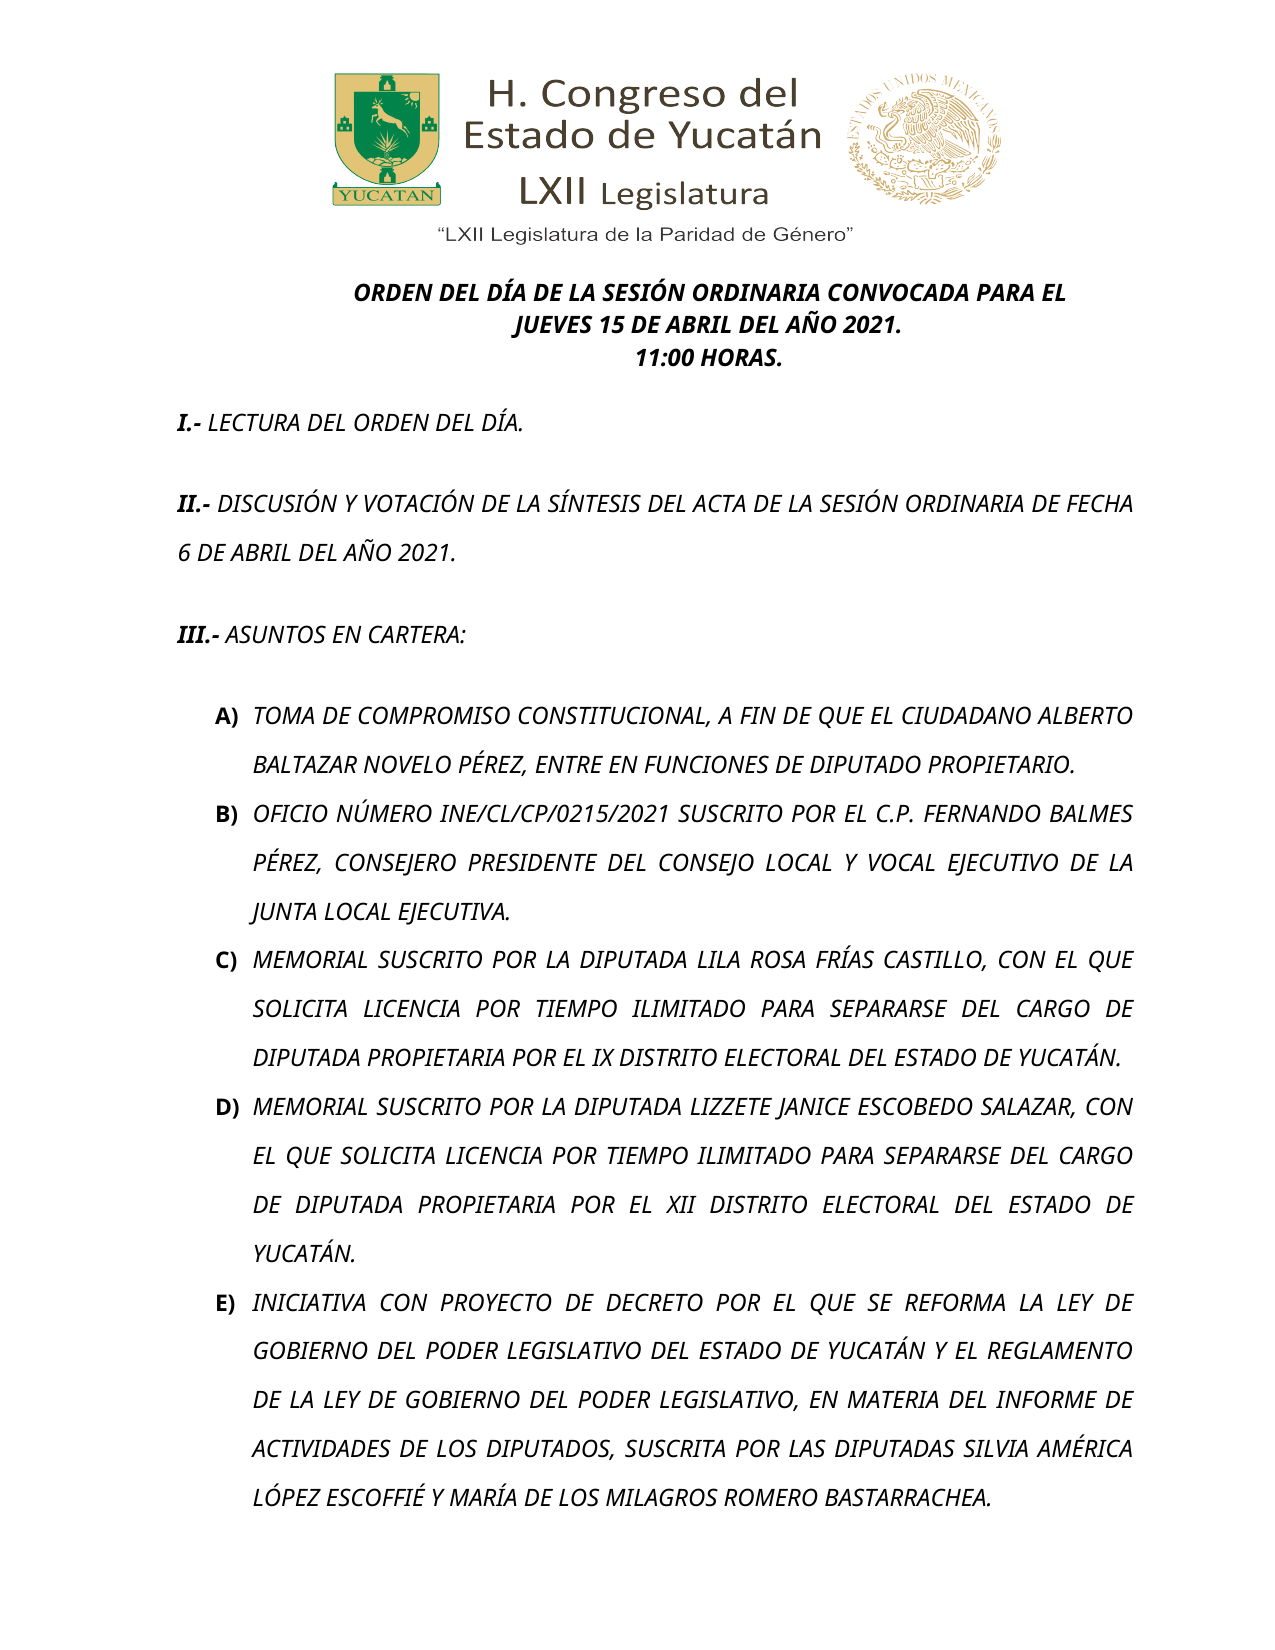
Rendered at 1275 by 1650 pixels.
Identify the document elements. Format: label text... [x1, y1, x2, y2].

list MEMORIAL SUSCRITO POR LA DIPUTADA LIZZETE JANICE ESCOBEDO SALAZAR, CON EL QUE SOLICITA LICENCIA POR TIEMPO ILIMITADO PARA SEPARARSE DEL CARGO DE DIPUTADA PROPIETARIA POR EL XII DISTRITO ELECTORAL DEL ESTADO DE YUCATÁN. [215, 1090, 1137, 1269]
list INICIATIVA CON PROYECTO DE DECRETO POR EL QUE SE REFORMA LA LEY DE GOBIERNO DEL PODER LEGISLATIVO DEL ESTADO DE YUCATÁN Y EL REGLAMENTO DE LA LEY DE GOBIERNO DEL PODER LEGISLATIVO, EN MATERIA DEL INFORME DE ACTIVIDADES DE LOS DIPUTADOS, SUSCRITA POR LAS DIPUTADAS SILVIA AMÉRICA LÓPEZ ESCOFFIÉ Y MARÍA DE LOS MILAGROS ROMERO BASTARRACHEA. [215, 1285, 1137, 1513]
list TOMA DE COMPROMISO CONSTITUCIONAL, A FIN DE QUE EL CIUDADANO ALBERTO BALTAZAR NOVELO PÉREZ, ENTRE EN FUNCIONES DE DIPUTADO PROPIETARIO. [215, 699, 1137, 781]
text ORDEN DEL DÍA DE LA SESIÓN ORDINARIA CONVOCADA PARA EL [283, 275, 1137, 308]
text JUEVES 15 DE ABRIL DEL AÑO 2021. [283, 308, 1137, 341]
picture [313, 73, 1001, 276]
text II.- DISCUSIÓN Y VOTACIÓN DE LA SÍNTESIS DEL ACTA DE LA SESIÓN ORDINARIA DE FECHA 6 DE ABRIL DEL AÑO 2021. [177, 487, 1137, 569]
list OFICIO NÚMERO INE/CL/CP/0215/2021 SUSCRITO POR EL C.P. FERNANDO BALMES PÉREZ, CONSEJERO PRESIDENTE DEL CONSEJO LOCAL Y VOCAL EJECUTIVO DE LA JUNTA LOCAL EJECUTIVA. [215, 797, 1137, 927]
list MEMORIAL SUSCRITO POR LA DIPUTADA LILA ROSA FRÍAS CASTILLO, CON EL QUE SOLICITA LICENCIA POR TIEMPO ILIMITADO PARA SEPARARSE DEL CARGO DE DIPUTADA PROPIETARIA POR EL IX DISTRITO ELECTORAL DEL ESTADO DE YUCATÁN. [215, 943, 1137, 1074]
text III.- ASUNTOS EN CARTERA: [177, 618, 1137, 650]
text 11:00 HORAS. [283, 341, 1137, 373]
text I.- LECTURA DEL ORDEN DEL DÍA. [177, 406, 1137, 438]
